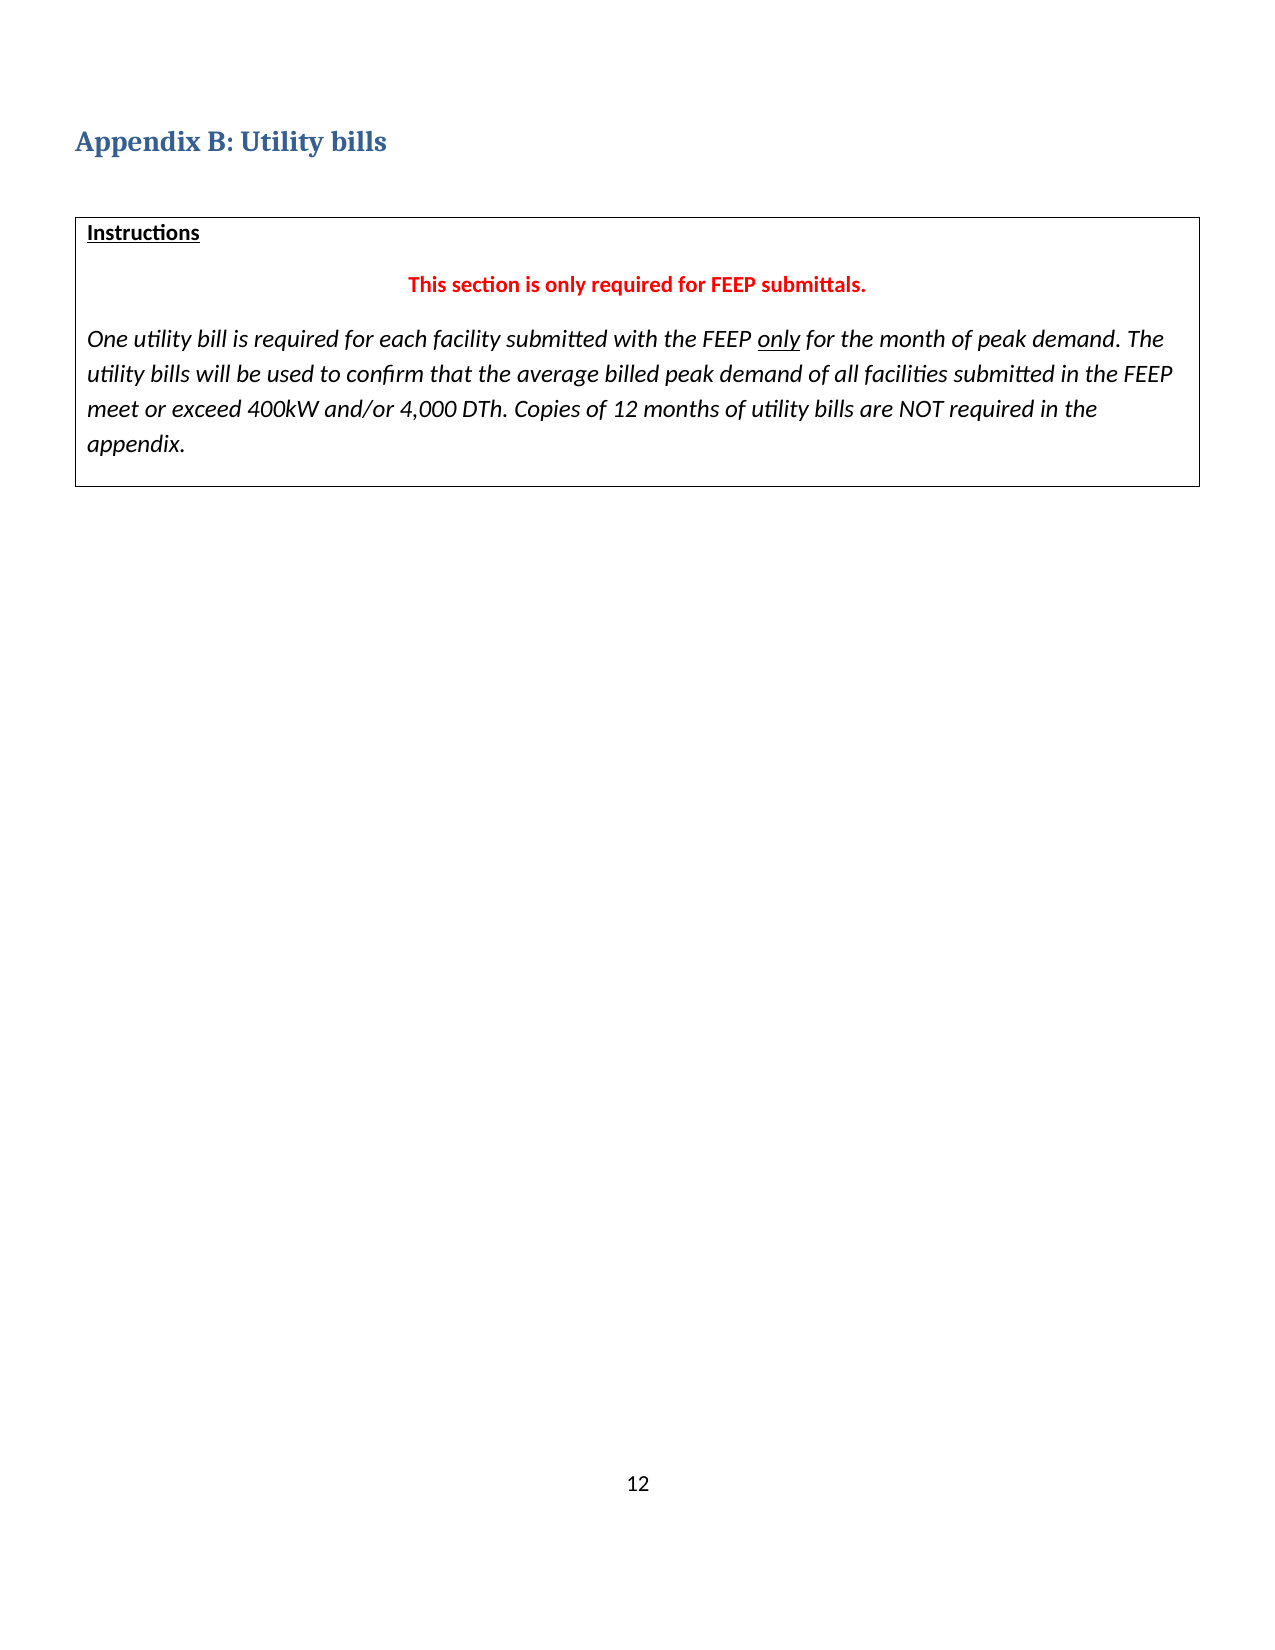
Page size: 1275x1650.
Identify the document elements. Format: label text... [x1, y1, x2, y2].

table_header Instructions This section is only required for FEEP submittals. One utility bill is required for each facility submitted with the FEEP only for the month of peak demand. The utility bills will be used to confirm that the average billed peak demand of all facilities submitted in the FEEP meet or exceed 400kW and/or 4,000 DTh. Copies of 12 months of utility bills are NOT required in the appendix. [76, 218, 1199, 486]
subtitle Appendix B: Utility bills [75, 125, 1200, 158]
